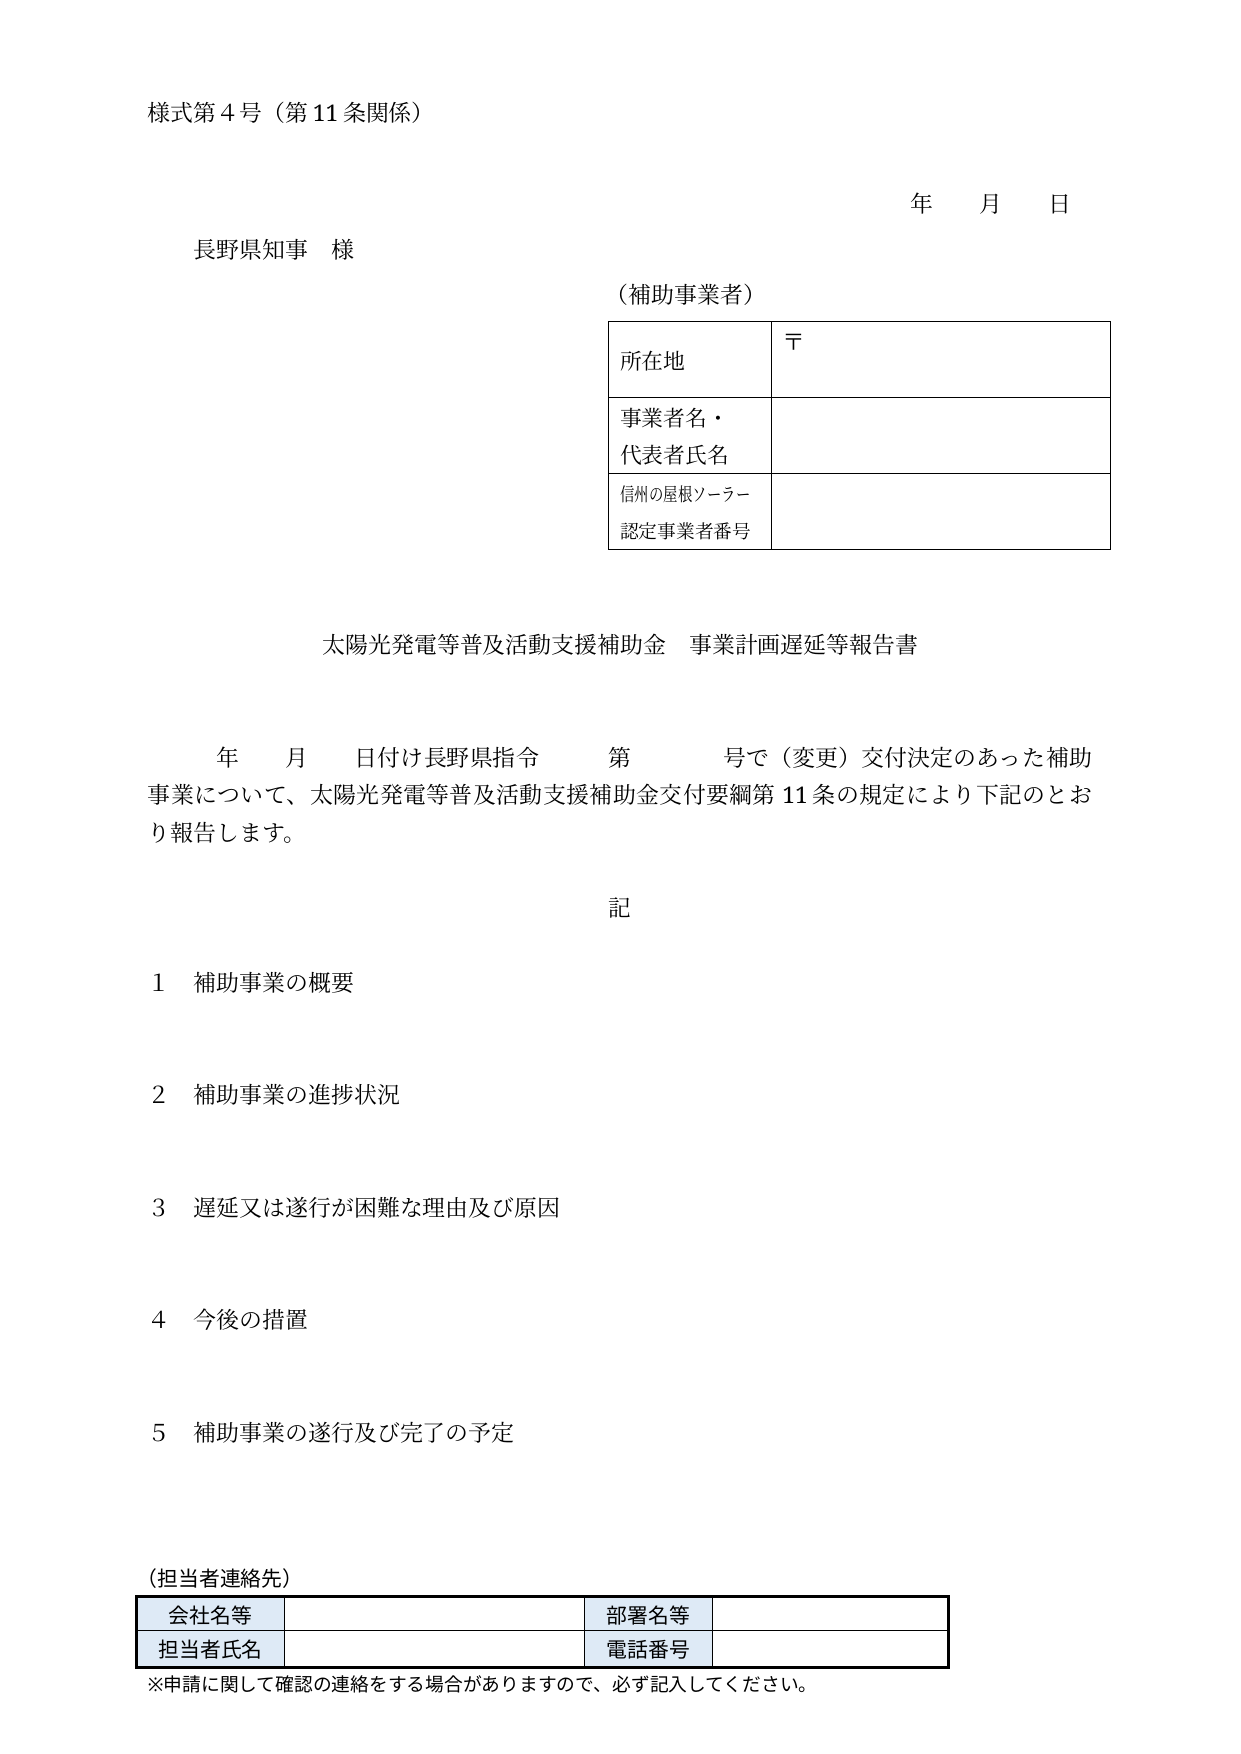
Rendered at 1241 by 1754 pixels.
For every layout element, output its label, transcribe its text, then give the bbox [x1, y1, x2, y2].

table_cell [772, 474, 1110, 549]
table_cell 会社名等 [138, 1598, 284, 1630]
text ２ 補助事業の進捗状況 [148, 1075, 1092, 1113]
text 年 月 日 [148, 184, 1071, 221]
text 記 [148, 888, 1092, 925]
table_cell 電話番号 [585, 1631, 712, 1666]
text １ 補助事業の概要 [148, 963, 1092, 1000]
table_cell [713, 1631, 947, 1666]
table_cell 事業者名・ 代表者氏名 [609, 398, 771, 473]
text ３ 遅延又は遂行が困難な理由及び原因 [148, 1188, 1092, 1225]
table_cell [285, 1631, 584, 1666]
text ５ 補助事業の遂行及び完了の予定 [148, 1413, 1092, 1450]
table_cell [285, 1598, 584, 1630]
text 様式第４号（第11条関係） [148, 93, 1092, 130]
table_cell ※申請に関して確認の連絡をする場合がありますので、必ず記入してください。 [136, 1669, 949, 1700]
table_header 〒 [772, 322, 1110, 397]
table_cell [772, 398, 1110, 473]
table_cell [713, 1598, 947, 1630]
text 年 月 日付け長野県指令 第 号で（変更）交付決定のあった補助事業について、太陽光発電等普及活動支援補助金交付要綱第11条の規定により下記のとおり報告します。 [148, 738, 1092, 850]
text 長野県知事 様 [148, 229, 1092, 267]
table_header 所在地 [609, 322, 771, 397]
table_cell 信州の屋根ソーラー 認定事業者番号 [609, 474, 771, 549]
table_cell 部署名等 [585, 1598, 712, 1630]
text ４ 今後の措置 [148, 1300, 1092, 1338]
text （補助事業者） [148, 275, 1092, 313]
table_header （担当者連絡先） [136, 1560, 949, 1595]
text 太陽光発電等普及活動支援補助金 事業計画遅延等報告書 [148, 625, 1092, 663]
table_cell 担当者氏名 [138, 1631, 284, 1666]
